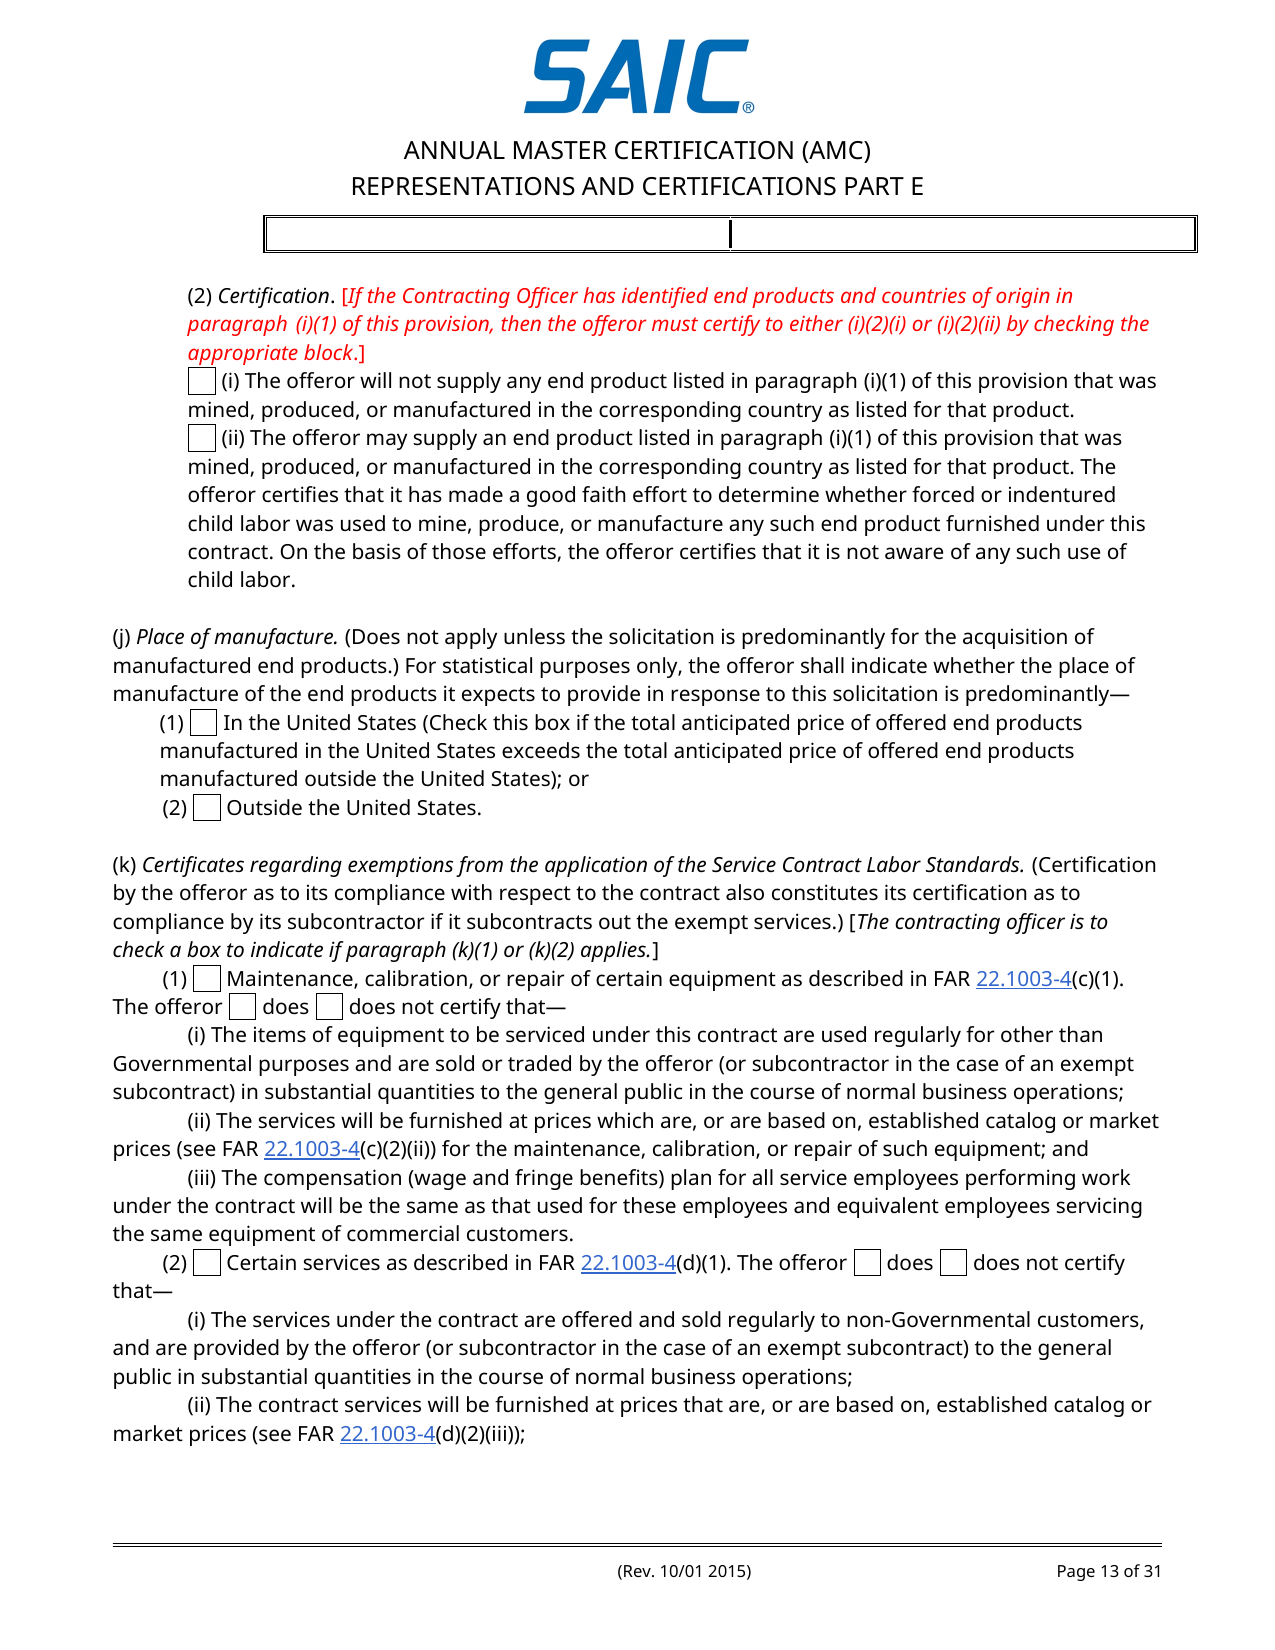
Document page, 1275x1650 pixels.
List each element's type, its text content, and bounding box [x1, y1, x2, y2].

text (2) Certification. [If the Contracting Officer has identified end products and countries of origin in paragraph (i)(1) of this provision, then the offeror must certify to either (i)(2)(i) or (i)(2)(ii) by checking the appropriate block.] [187, 281, 1162, 366]
text (k) Certificates regarding exemptions from the application of the Service Contract Labor Standards. (Certification by the offeror as to its compliance with respect to the contract also constitutes its certification as to compliance by its subcontractor if it subcontracts out the exempt services.) [The contracting officer is to check a box to indicate if paragraph (k)(1) or (k)(2) applies.] [112, 850, 1162, 964]
picture [506, 20, 769, 132]
text (iii) The compensation (wage and fringe benefits) plan for all service employees performing work under the contract will be the same as that used for these employees and equivalent employees servicing the same equipment of commercial customers. [112, 1163, 1162, 1248]
text (i) The items of equipment to be serviced under this contract are used regularly for other than Governmental purposes and are sold or traded by the offeror (or subcontractor in the case of an exempt subcontract) in substantial quantities to the general public in the course of normal business operations; [112, 1021, 1162, 1106]
text (i) The offeror will not supply any end product listed in paragraph (i)(1) of this provision that was mined, produced, or manufactured in the corresponding country as listed for that product. [187, 366, 1162, 423]
text (1) In the United States (Check this box if the total anticipated price of offered end products manufactured in the United States exceeds the total anticipated price of offered end products manufactured outside the United States); or [159, 708, 1162, 793]
text (2) Outside the United States. [112, 793, 1162, 821]
text (j) Place of manufacture. (Does not apply unless the solicitation is predominantly for the acquisition of manufactured end products.) For statistical purposes only, the offeror shall indicate whether the place of manufacture of the end products it expects to provide in response to this solicitation is predominantly— [112, 622, 1162, 708]
text (1) Maintenance, calibration, or repair of certain equipment as described in FAR 22.1003-4(c)(1). The offeror does does not certify that— [112, 964, 1162, 1021]
table_cell [267, 218, 730, 249]
text (ii) The services will be furnished at prices which are, or are based on, established catalog or market prices (see FAR 22.1003-4(c)(2)(ii)) for the maintenance, calibration, or repair of such equipment; and [112, 1106, 1162, 1163]
text (i) The services under the contract are offered and sold regularly to non-Governmental customers, and are provided by the offeror (or subcontractor in the case of an exempt subcontract) to the general public in substantial quantities in the course of normal business operations; [112, 1305, 1162, 1390]
text (ii) The contract services will be furnished at prices that are, or are based on, established catalog or market prices (see FAR 22.1003-4(d)(2)(iii)); [112, 1390, 1162, 1447]
table_cell [730, 218, 1194, 249]
text (ii) The offeror may supply an end product listed in paragraph (i)(1) of this provision that was mined, produced, or manufactured in the corresponding country as listed for that product. The offeror certifies that it has made a good faith effort to determine whether forced or indentured child labor was used to mine, produce, or manufacture any such end product furnished under this contract. On the basis of those efforts, the offeror certifies that it is not aware of any such use of child labor. [187, 423, 1162, 594]
text (2) Certain services as described in FAR 22.1003-4(d)(1). The offeror does does not certify that— [112, 1248, 1162, 1305]
